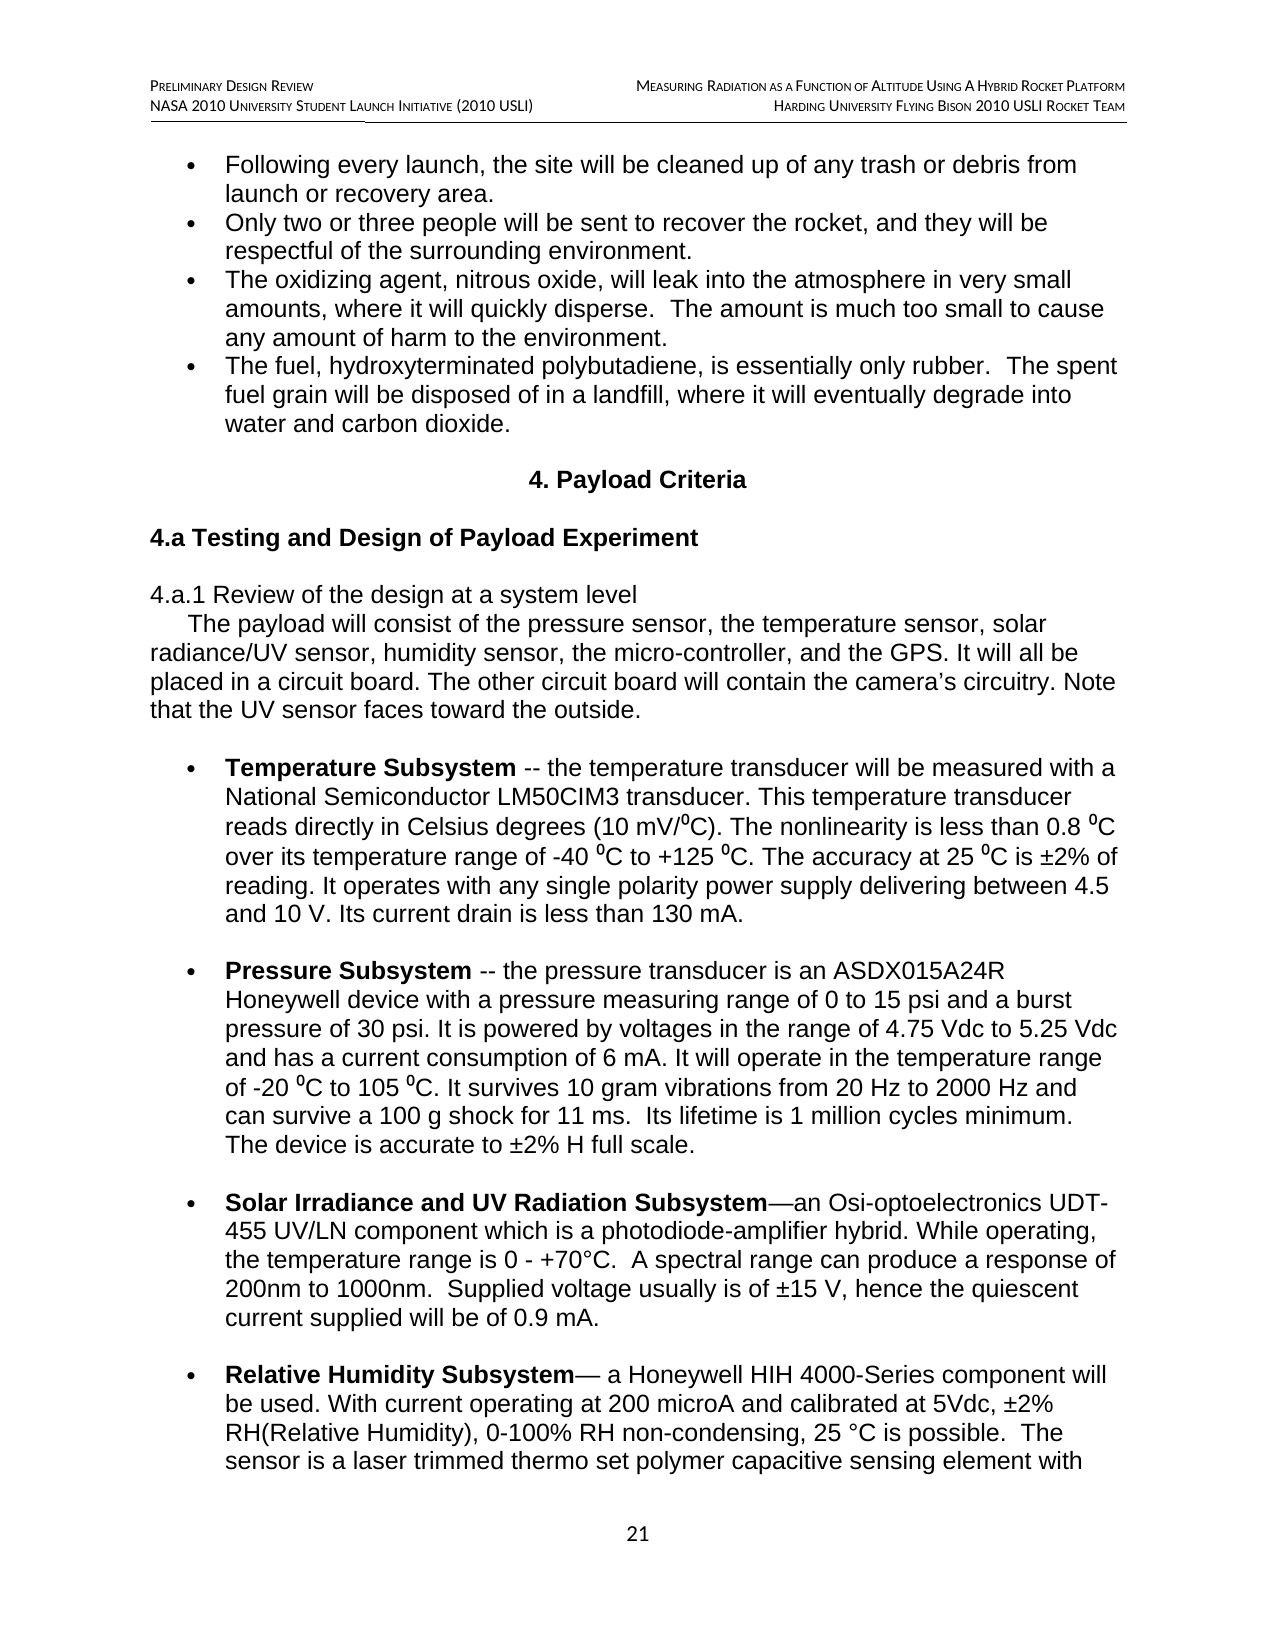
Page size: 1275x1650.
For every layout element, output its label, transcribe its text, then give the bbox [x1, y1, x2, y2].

list Pressure Subsystem -- the pressure transducer is an ASDX015A24R Honeywell device with a pressure measuring range of 0 to 15 psi and a burst pressure of 30 psi. It is powered by voltages in the range of 4.75 Vdc to 5.25 Vdc and has a current consumption of 6 mA. It will operate in the temperature range of -20 ⁰C to 105 ⁰C. It survives 10 gram vibrations from 20 Hz to 2000 Hz and can survive a 100 g shock for 11 ms. Its lifetime is 1 million cycles minimum. The device is accurate to ±2% H full scale. [187, 956, 1125, 1159]
text 4. Payload Criteria [150, 466, 1125, 494]
text The payload will consist of the pressure sensor, the temperature sensor, solar radiance/UV sensor, humidity sensor, the micro-controller, and the GPS. It will all be placed in a circuit board. The other circuit board will contain the camera’s circuitry. Note that the UV sensor faces toward the outside. [150, 609, 1125, 753]
list Only two or three people will be sent to recover the rocket, and they will be respectful of the surrounding environment. [187, 207, 1125, 265]
list Temperature Subsystem -- the temperature transducer will be measured with a National Semiconductor LM50CIM3 transducer. This temperature transducer reads directly in Celsius degrees (10 mV/⁰C). The nonlinearity is less than 0.8 ⁰C over its temperature range of -40 ⁰C to +125 ⁰C. The accuracy at 25 ⁰C is ±2% of reading. It operates with any single polarity power supply delivering between 4.5 and 10 V. Its current drain is less than 130 mA. [187, 753, 1125, 956]
list Following every launch, the site will be cleaned up of any trash or debris from launch or recovery area. [187, 150, 1125, 207]
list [187, 1360, 1125, 1475]
list The fuel, hydroxyterminated polybutadiene, is essentially only rubber. The spent fuel grain will be disposed of in a landfill, where it will eventually degrade into water and carbon dioxide. [187, 351, 1125, 466]
text 4.a Testing and Design of Payload Experiment 4.a.1 Review of the design at a system level [150, 494, 1125, 609]
list The oxidizing agent, nitrous oxide, will leak into the atmosphere in very small amounts, where it will quickly disperse. The amount is much too small to cause any amount of harm to the environment. [187, 265, 1125, 351]
list Solar Irradiance and UV Radiation Subsystem—an Osi-optoelectronics UDT-455 UV/LN component which is a photodiode-amplifier hybrid. While operating, the temperature range is 0 - +70°C. A spectral range can produce a response of 200nm to 1000nm. Supplied voltage usually is of ±15 V, hence the quiescent current supplied will be of 0.9 mA. [187, 1188, 1125, 1360]
